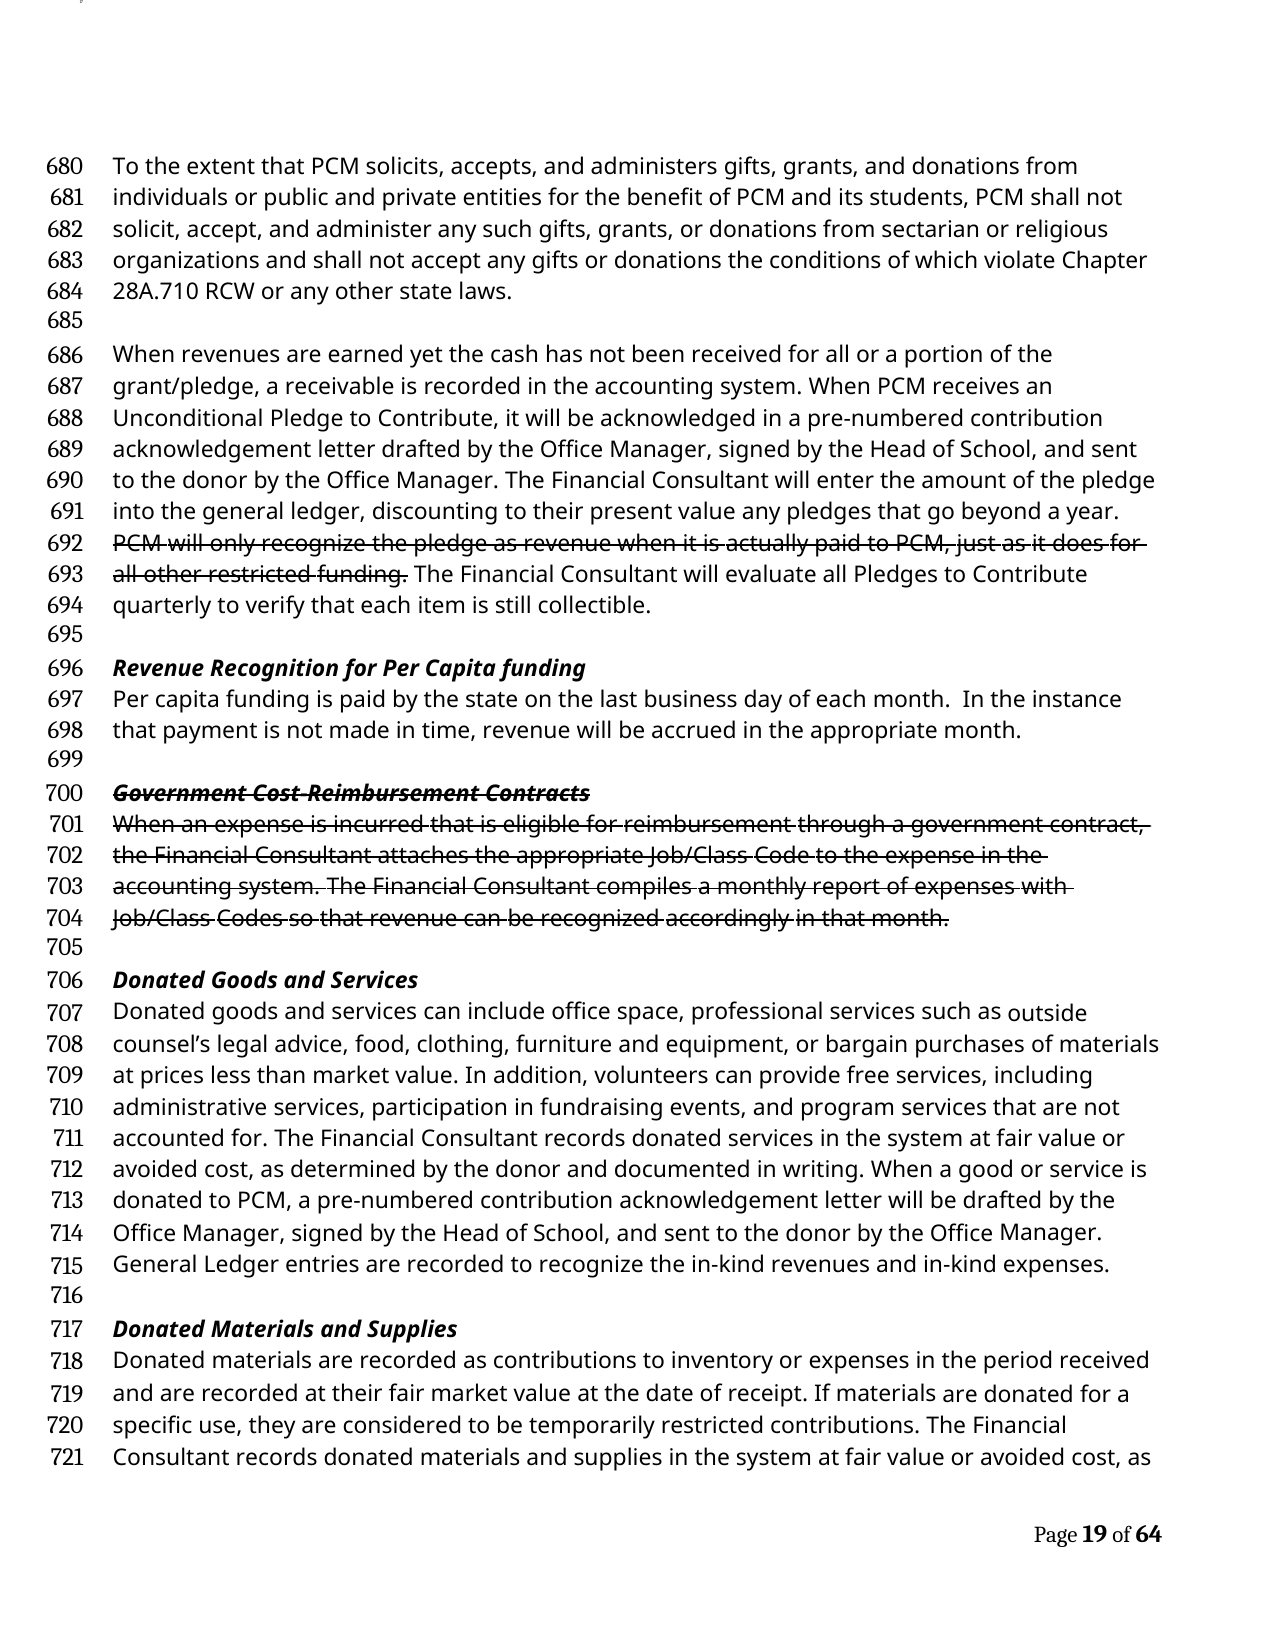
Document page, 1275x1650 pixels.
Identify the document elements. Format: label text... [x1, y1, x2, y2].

text To the extent that PCM solicits, accepts, and administers gifts, grants, and donations from individuals or public and private entities for the benefit of PCM and its students, PCM shall not solicit, accept, and administer any such gifts, grants, or donations from sectarian or religious organizations and shall not accept any gifts or donations the conditions of which violate Chapter 28A.710 RCW or any other state laws. [112, 150, 1160, 306]
text Per capita funding is paid by the state on the last business day of each month. In the instance that payment is not made in time, revenue will be accrued in the appropriate month. [112, 683, 1160, 745]
text Government Cost-Reimbursement Contracts [112, 777, 1160, 808]
text Donated goods and services can include office space, professional services such as outside counsel’s legal advice, food, clothing, furniture and equipment, or bargain purchases of materials at prices less than market value. In addition, volunteers can provide free services, including administrative services, participation in fundraising events, and program services that are not accounted for. The Financial Consultant records donated services in the system at fair value or avoided cost, as determined by the donor and documented in writing. When a good or service is donated to PCM, a pre-numbered contribution acknowledgement letter will be drafted by the Office Manager, signed by the Head of School, and sent to the donor by the Office Manager. General Ledger entries are recorded to recognize the in-kind revenues and in-kind expenses. [112, 995, 1160, 1281]
text Donated Materials and Supplies [112, 1312, 1160, 1344]
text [112, 1344, 1160, 1472]
text Revenue Recognition for Per Capita funding [112, 652, 1160, 683]
text When revenues are earned yet the cash has not been received for all or a portion of the grant/pledge, a receivable is recorded in the accounting system. When PCM receives an Unconditional Pledge to Contribute, it will be acknowledged in a pre-numbered contribution acknowledgement letter drafted by the Office Manager, signed by the Head of School, and sent to the donor by the Office Manager. The Financial Consultant will enter the amount of the pledge into the general ledger, discounting to their present value any pledges that go beyond a year. PCM will only recognize the pledge as revenue when it is actually paid to PCM, just as it does for all other restricted funding. The Financial Consultant will evaluate all Pledges to Contribute quarterly to verify that each item is still collectible. [112, 337, 1160, 620]
text Donated Goods and Services [112, 964, 1160, 995]
text When an expense is incurred that is eligible for reimbursement through a government contract, the Financial Consultant attaches the appropriate Job/Class Code to the expense in the accounting system. The Financial Consultant compiles a monthly report of expenses with Job/Class Codes so that revenue can be recognized accordingly in that month. [112, 808, 1160, 933]
